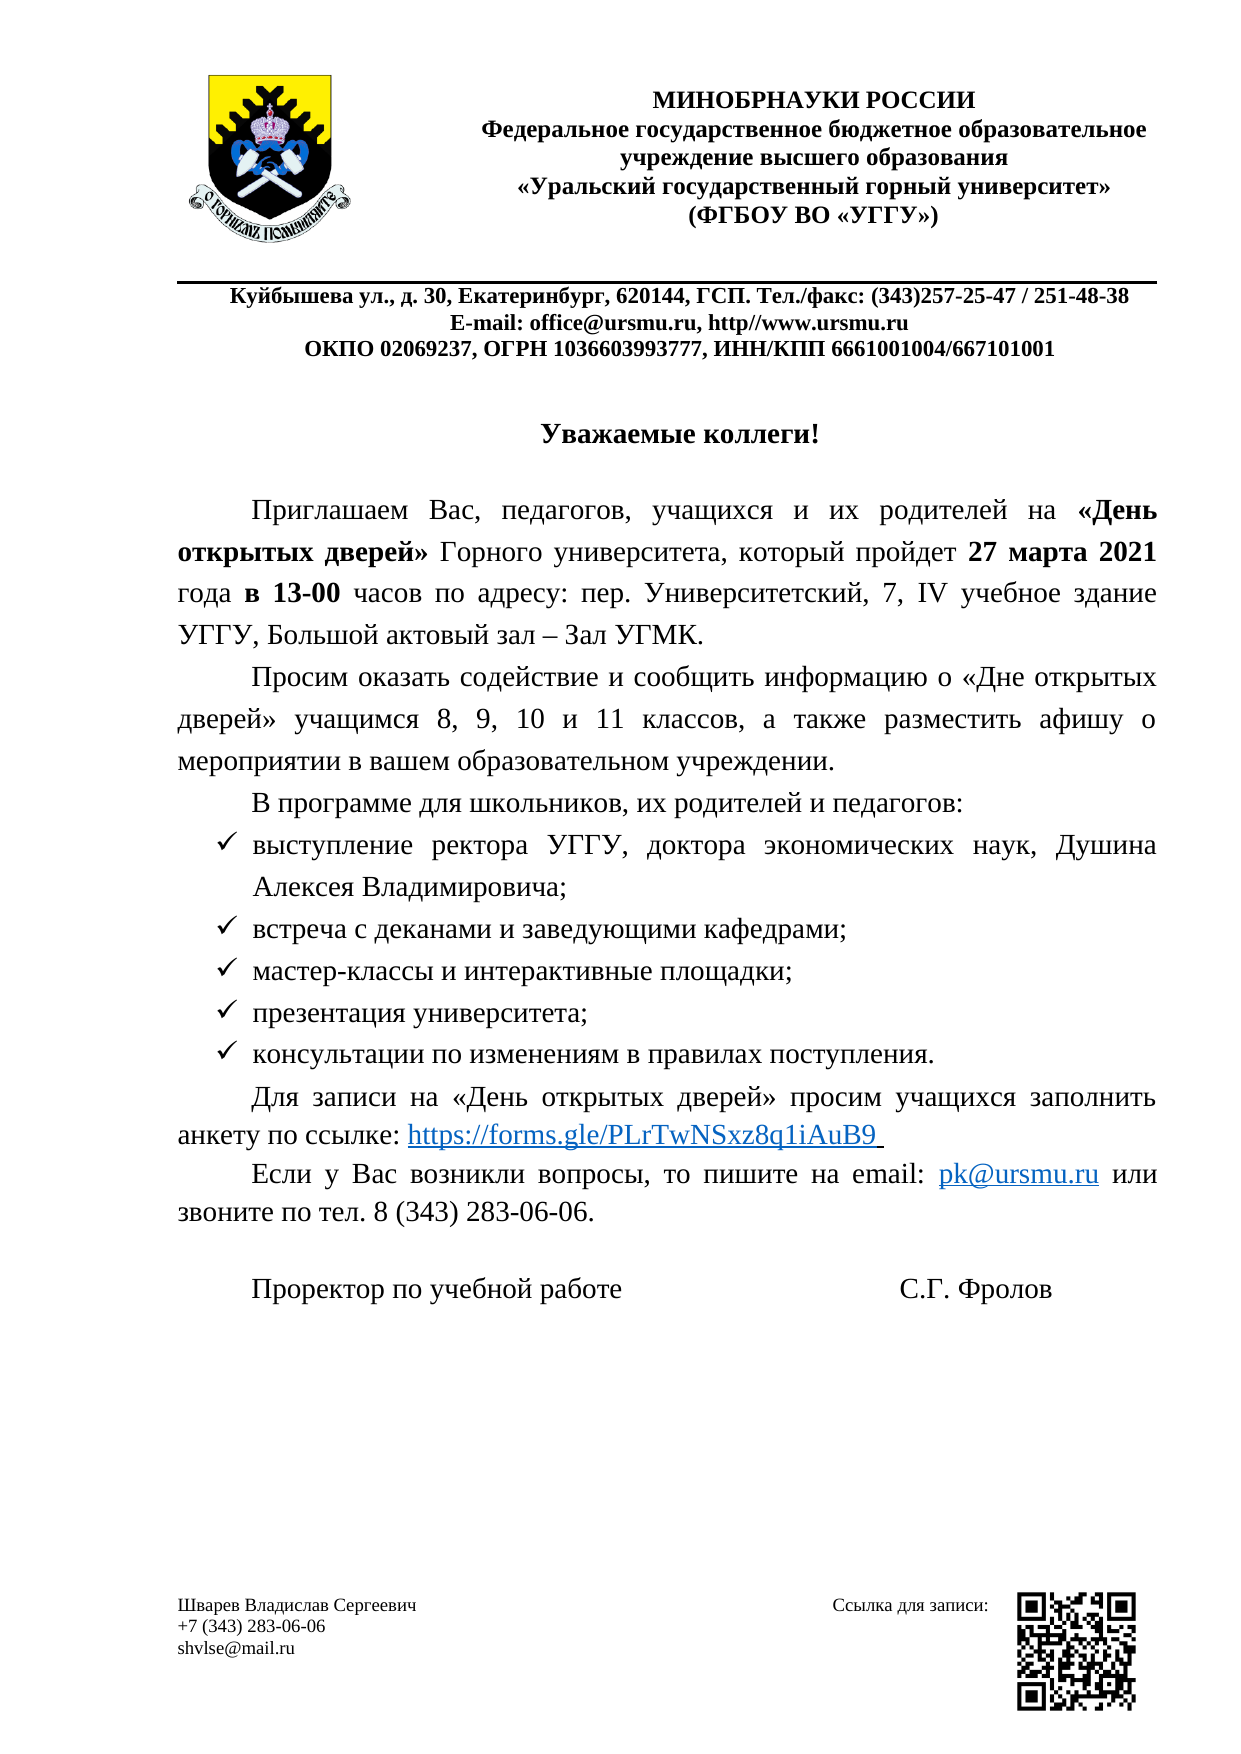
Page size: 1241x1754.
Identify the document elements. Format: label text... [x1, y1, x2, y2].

list выступление ректора УГГУ, доктора экономических наук, Душина Алексея Владимировича; [215, 827, 1157, 902]
table_header [76, 56, 401, 261]
list встреча с деканами и заведующими кафедрами; [215, 911, 1157, 944]
text Уважаемые коллеги! [202, 416, 1157, 450]
text ОКПО 02069237, ОГРН 1036603993777, ИНН/КПП 6661001004/667101001 [202, 335, 1157, 361]
text В программе для школьников, их родителей и педагогов: [177, 785, 1157, 818]
text E-mail: office@ursmu.ru, http//www.ursmu.ru [202, 309, 1157, 335]
picture [188, 73, 351, 243]
list консультации по изменениям в правилах поступления. [215, 1037, 1157, 1070]
text Проректор по учебной работе С.Г. Фролов [177, 1271, 1157, 1305]
text Куйбышева ул., д. 30, Екатеринбург, 620144, ГСП. Тел./факс: (343)257-25-47 / 251-48-38 [202, 284, 1157, 309]
list презентация университета; [215, 995, 1157, 1028]
text Для записи на «День открытых дверей» просим учащихся заполнить анкету по ссылке: https://forms.gle/PLrTwNSxz8q1iAuB9 [177, 1079, 1157, 1151]
text Если у Вас возникли вопросы, то пишите на email: pk@ursmu.ru или звоните по тел. 8 (343) 283-06-06. [177, 1156, 1157, 1228]
list мастер-классы и интерактивные площадки; [215, 953, 1157, 986]
table_header МИНОБРНАУКИ РОССИИ Федеральное государственное бюджетное образовательное учреждение высшего образования «Уральский государственный горный университет» (ФГБОУ ВО «УГГУ») [401, 56, 1226, 261]
text Просим оказать содействие и сообщить информацию о «Дне открытых дверей» учащимся 8, 9, 10 и 11 классов, а также разместить афишу о мероприятии в вашем образовательном учреждении. [177, 659, 1157, 777]
picture [1001, 1576, 1152, 1727]
text Приглашаем Вас, педагогов, учащихся и их родителей на «День открытых дверей» Горного университета, который пройдет 27 марта 2021 года в 13-00 часов по адресу: пер. Университетский, 7, IV учебное здание УГГУ, Большой актовый зал – Зал УГМК. [177, 492, 1157, 651]
